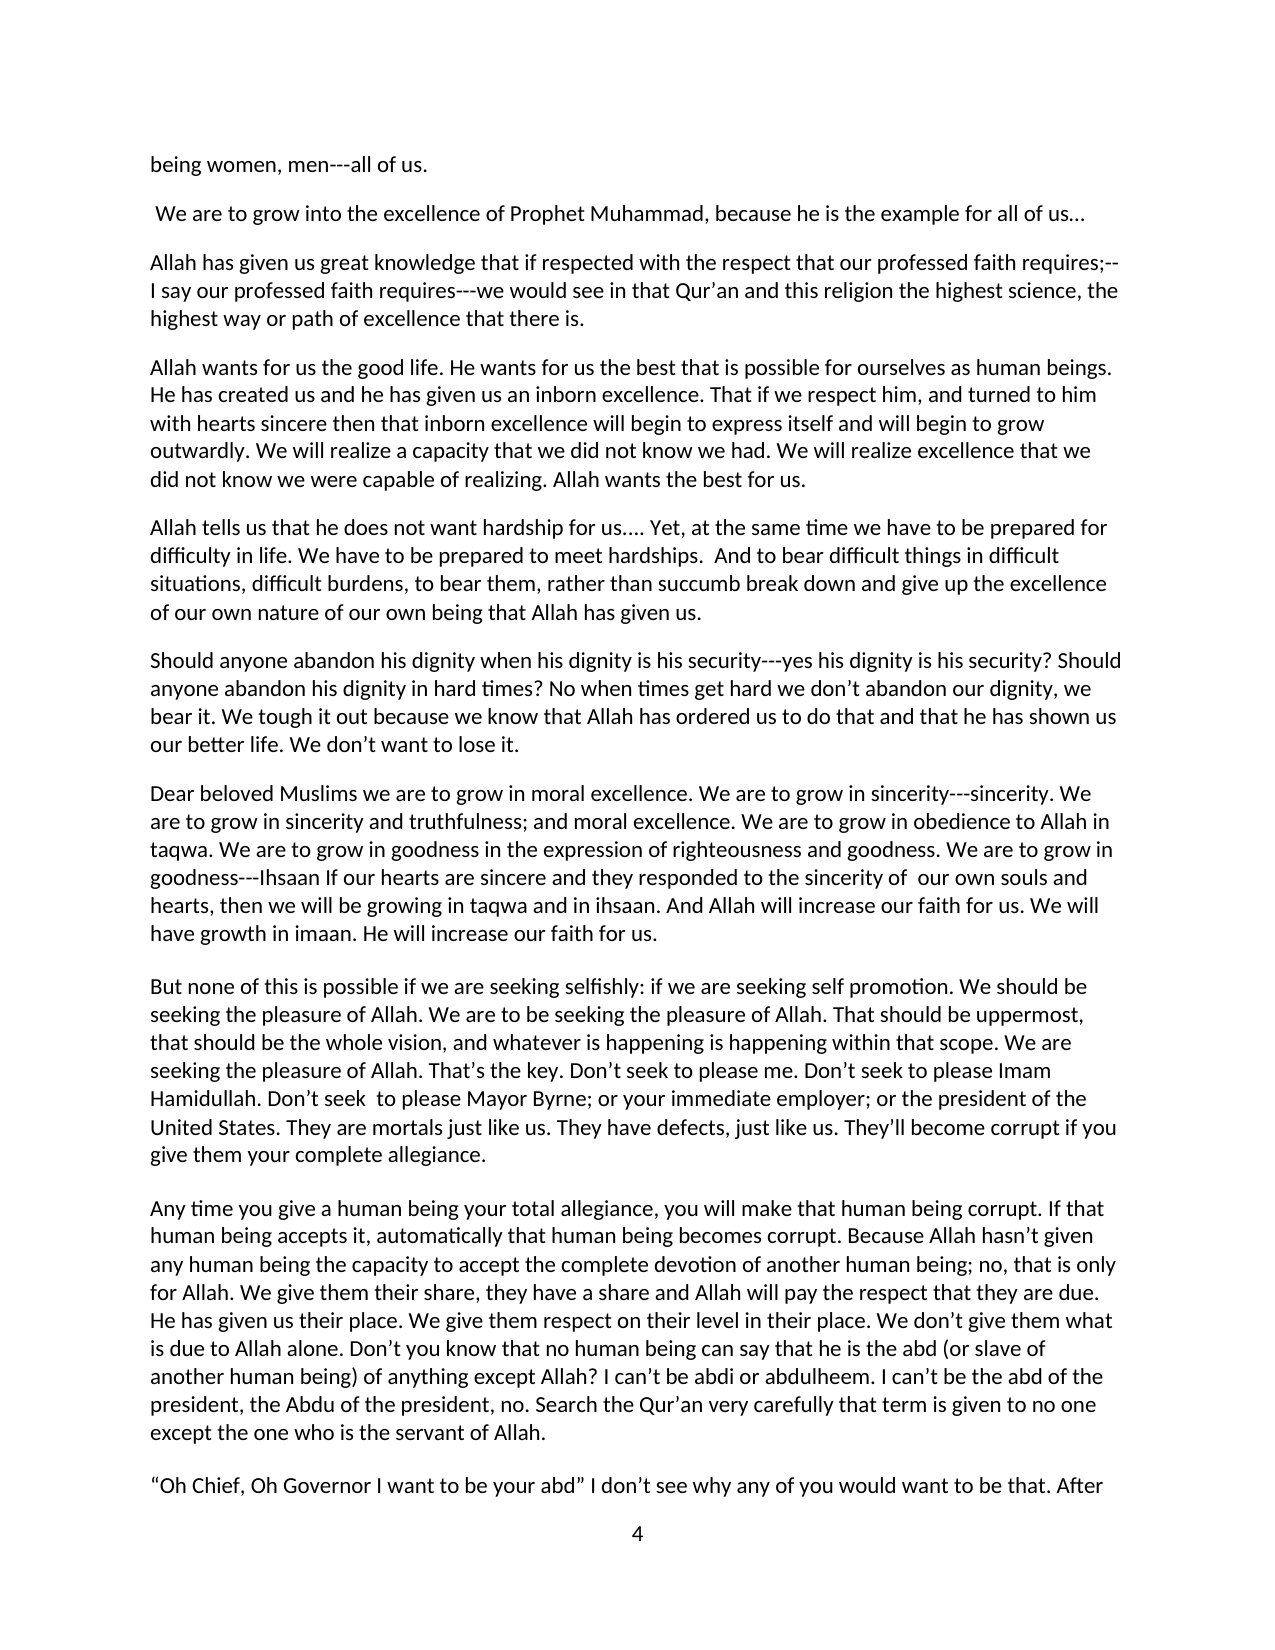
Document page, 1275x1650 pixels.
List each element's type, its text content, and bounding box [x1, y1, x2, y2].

text Any time you give a human being your total allegiance, you will make that human being corrupt. If that human being accepts it, automatically that human being becomes corrupt. Because Allah hasn’t given any human being the capacity to accept the complete devotion of another human being; no, that is only for Allah. We give them their share, they have a share and Allah will pay the respect that they are due. He has given us their place. We give them respect on their level in their place. We don’t give them what is due to Allah alone. Don’t you know that no human being can say that he is the abd (or slave of another human being) of anything except Allah? I can’t be abdi or abdulheem. I can’t be the abd of the president, the Abdu of the president, no. Search the Qur’an very carefully that term is given to no one except the one who is the servant of Allah. [150, 1194, 1125, 1446]
text But none of this is possible if we are seeking selfishly: if we are seeking self promotion. We should be seeking the pleasure of Allah. We are to be seeking the pleasure of Allah. That should be uppermost, that should be the whole vision, and whatever is happening is happening within that scope. We are seeking the pleasure of Allah. That’s the key. Don’t seek to please me. Don’t seek to please Imam Hamidullah. Don’t seek to please Mayor Byrne; or your immediate employer; or the president of the United States. They are mortals just like us. They have defects, just like us. They’ll become corrupt if you give them your complete allegiance. [150, 972, 1125, 1169]
text Should anyone abandon his dignity when his dignity is his security---yes his dignity is his security? Should anyone abandon his dignity in hard times? No when times get hard we don’t abandon our dignity, we bear it. We tough it out because we know that Allah has ordered us to do that and that he has shown us our better life. We don’t want to lose it. [150, 646, 1125, 758]
text We are to grow into the excellence of Prophet Muhammad, because he is the example for all of us… [150, 199, 1125, 227]
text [150, 1471, 1125, 1499]
text Allah has given us great knowledge that if respected with the respect that our professed faith requires;--I say our professed faith requires---we would see in that Qur’an and this religion the highest science, the highest way or path of excellence that there is. [150, 248, 1125, 332]
text Dear beloved Muslims we are to grow in moral excellence. We are to grow in sincerity---sincerity. We are to grow in sincerity and truthfulness; and moral excellence. We are to grow in obedience to Allah in taqwa. We are to grow in goodness in the expression of righteousness and goodness. We are to grow in goodness---Ihsaan If our hearts are sincere and they responded to the sincerity of our own souls and hearts, then we will be growing in taqwa and in ihsaan. And Allah will increase our faith for us. We will have growth in imaan. He will increase our faith for us. [150, 779, 1125, 947]
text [150, 150, 1125, 178]
text Allah tells us that he does not want hardship for us.... Yet, at the same time we have to be prepared for difficulty in life. We have to be prepared to meet hardships. And to bear difficult things in difficult situations, difficult burdens, to bear them, rather than succumb break down and give up the excellence of our own nature of our own being that Allah has given us. [150, 513, 1125, 626]
text Allah wants for us the good life. He wants for us the best that is possible for ourselves as human beings. He has created us and he has given us an inborn excellence. That if we respect him, and turned to him with hearts sincere then that inborn excellence will begin to express itself and will begin to grow outwardly. We will realize a capacity that we did not know we had. We will realize excellence that we did not know we were capable of realizing. Allah wants the best for us. [150, 353, 1125, 493]
